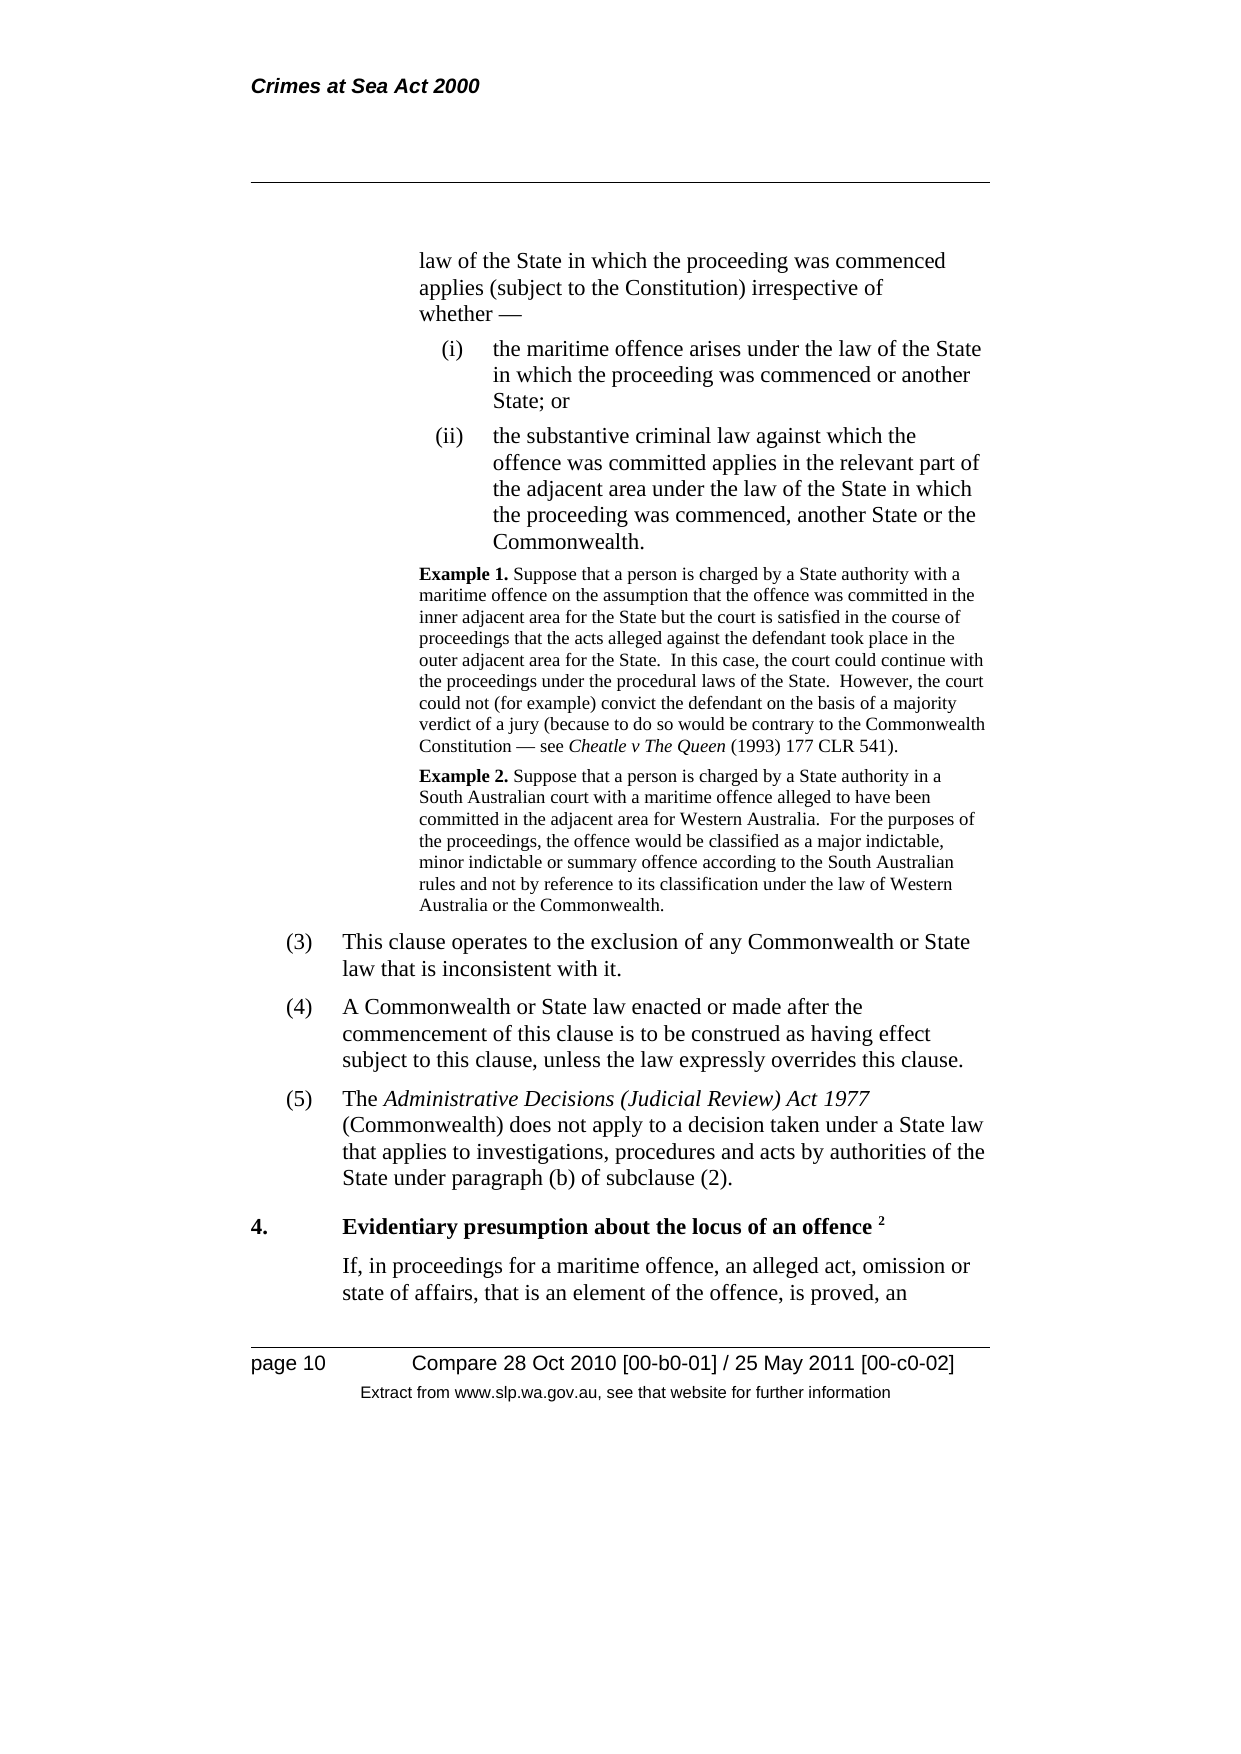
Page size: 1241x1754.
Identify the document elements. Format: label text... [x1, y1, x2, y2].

text (4) A Commonwealth or State law enacted or made after the commencement of this clause is to be construed as having effect subject to this clause, unless the law expressly overrides this clause. [251, 993, 990, 1072]
subtitle 4. Evidentiary presumption about the locus of an offence 2 [251, 1213, 990, 1240]
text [251, 247, 990, 327]
text (5) The Administrative Decisions (Judicial Review) Act 1977 (Commonwealth) does not apply to a decision taken under a State law that applies to investigations, procedures and acts by authorities of the State under paragraph (b) of subclause (2). [251, 1085, 990, 1190]
text (ii) the substantive criminal law against which the offence was committed applies in the relevant part of the adjacent area under the law of the State in which the proceeding was commenced, another State or the Commonwealth. [251, 422, 990, 554]
text Example 1. Suppose that a person is charged by a State authority with a maritime offence on the assumption that the offence was committed in the inner adjacent area for the State but the court is satisfied in the course of proceedings that the acts alleged against the defendant took place in the outer adjacent area for the State. In this case, the court could continue with the proceedings under the procedural laws of the State. However, the court could not (for example) convict the defendant on the basis of a majority verdict of a jury (because to do so would be contrary to the Commonwealth Constitution — see Cheatle v The Queen (1993) 177 CLR 541). [251, 562, 990, 756]
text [251, 1252, 990, 1305]
text (3) This clause operates to the exclusion of any Commonwealth or State law that is inconsistent with it. [251, 928, 990, 981]
text (i) the maritime offence arises under the law of the State in which the proceeding was commenced or another State; or [251, 335, 990, 414]
text Example 2. Suppose that a person is charged by a State authority in a South Australian court with a maritime offence alleged to have been committed in the adjacent area for . For the purposes of the proceedings, the offence would be classified as a major indictable, minor indictable or summary offence according to the South Australian rules and not by reference to its classification under the law of or the Commonwealth. [251, 765, 990, 916]
